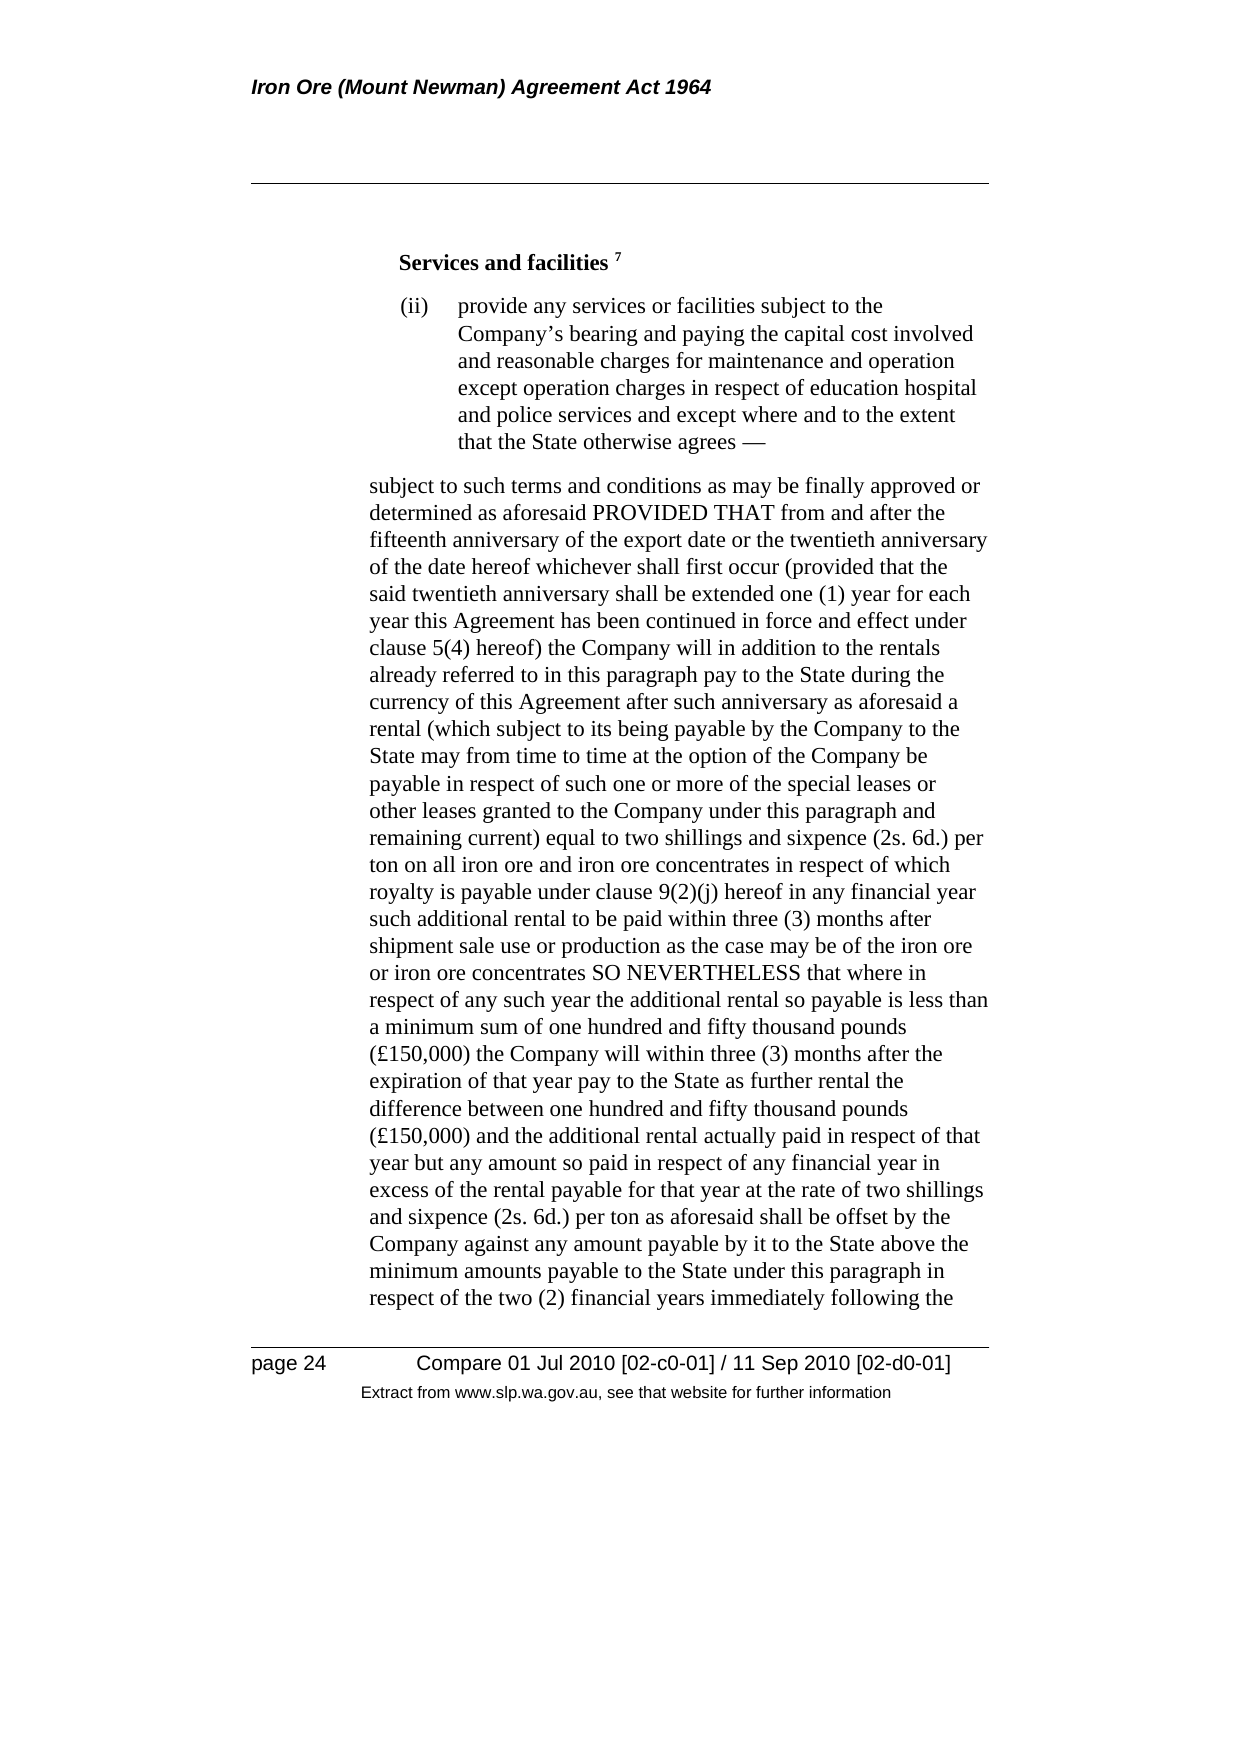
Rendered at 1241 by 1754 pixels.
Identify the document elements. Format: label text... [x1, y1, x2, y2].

text Services and facilities 7 [399, 248, 989, 275]
text (ii) provide any services or facilities subject to the Company’s bearing and paying the capital cost involved and reasonable charges for maintenance and operation except operation charges in respect of education hospital and police services and except where and to the extent that the State otherwise agrees — [251, 292, 989, 454]
